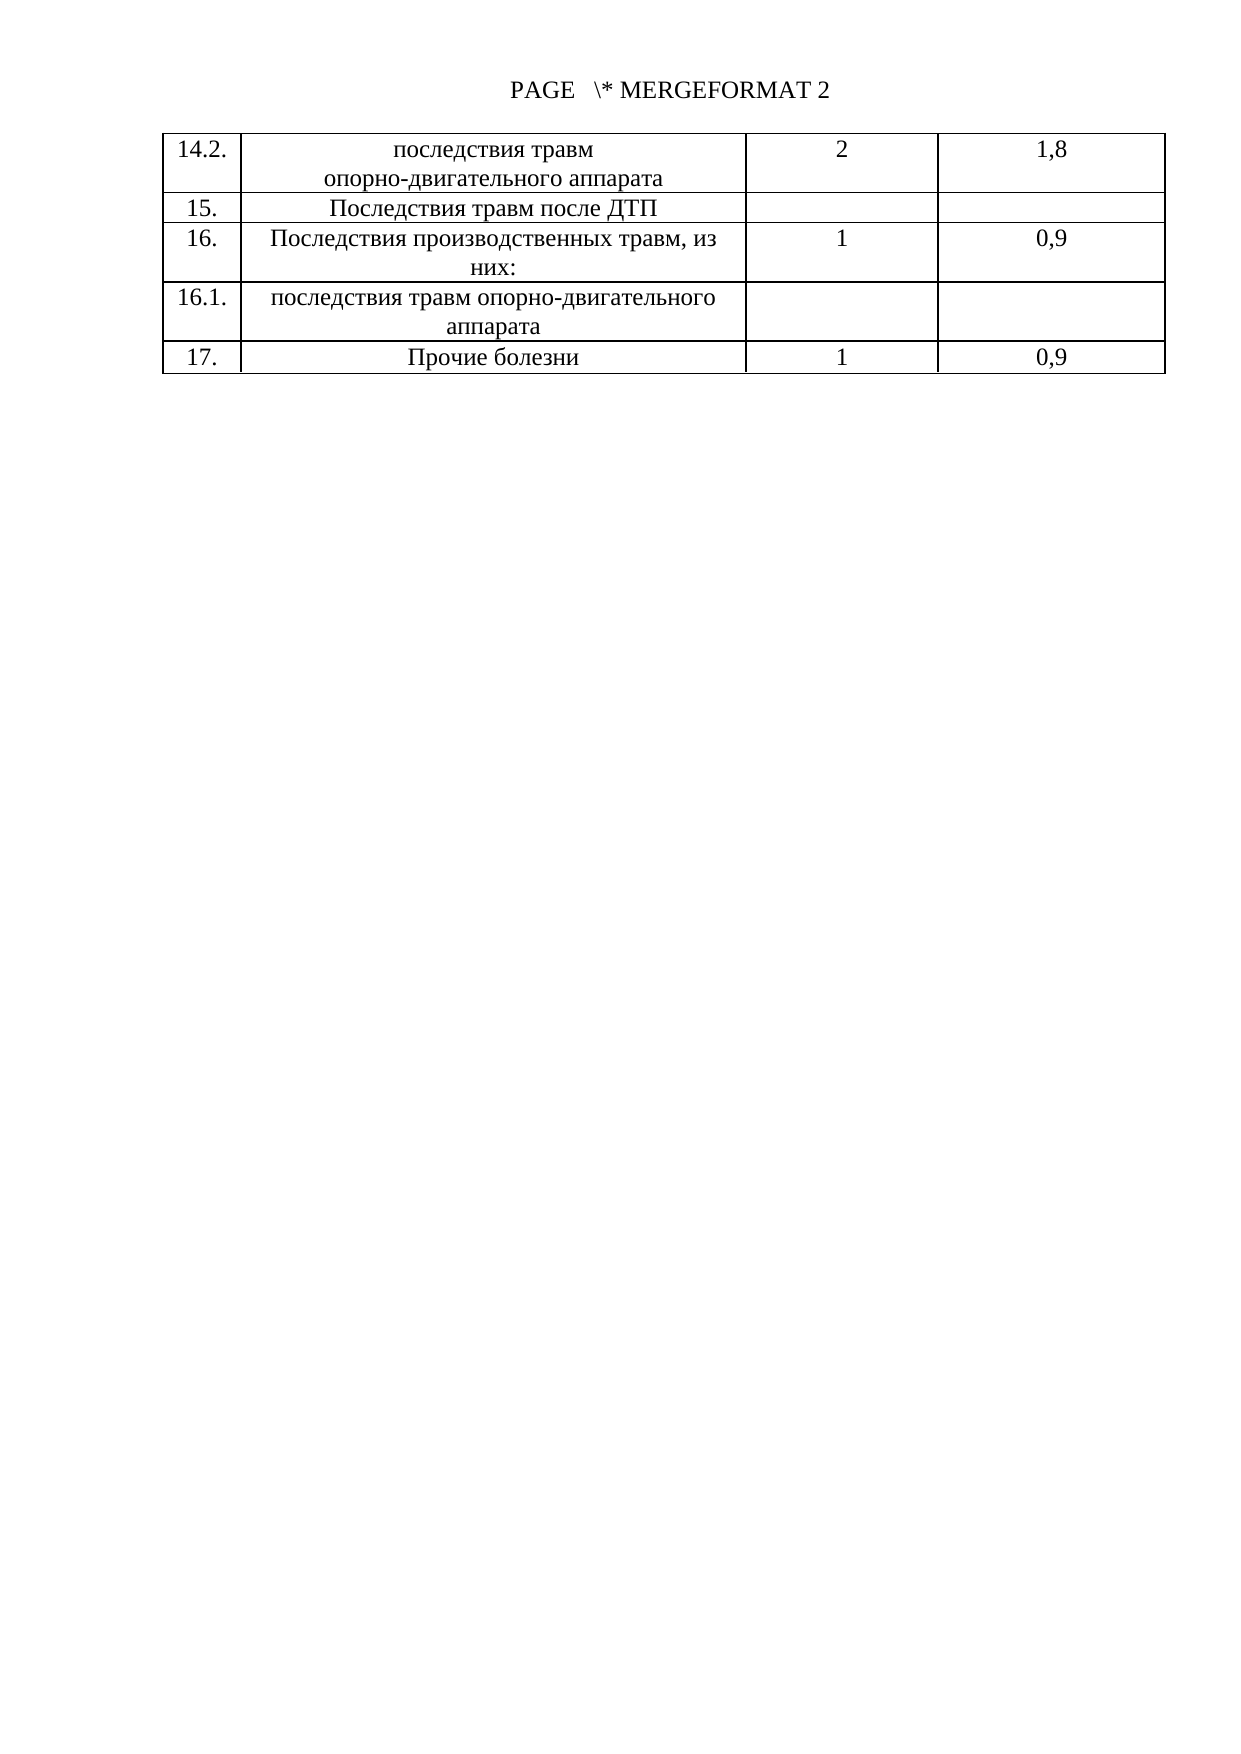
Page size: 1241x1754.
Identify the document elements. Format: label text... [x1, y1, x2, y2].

table_cell 1,8 [939, 134, 1164, 191]
table_cell 16.1. [164, 283, 240, 340]
table_cell 1 [747, 342, 937, 372]
table_cell Прочие болезни [242, 342, 745, 372]
table_cell [939, 283, 1164, 340]
table_cell 1 [747, 223, 937, 281]
table_cell 17. [164, 342, 240, 372]
table_cell Последствия производственных травм, из них: [242, 223, 745, 281]
table_cell [939, 193, 1164, 221]
table_cell 0,9 [939, 223, 1164, 281]
table_cell последствия травм опорно-двигательного аппарата [242, 283, 745, 340]
table_cell 14.2. [164, 134, 240, 191]
table_cell 0,9 [939, 342, 1164, 372]
table_cell последствия травм опорно-двигательного аппарата [242, 134, 745, 191]
table_cell [747, 283, 937, 340]
table_cell 16. [164, 223, 240, 281]
table_cell 15. [164, 193, 240, 221]
table_cell Последствия травм после ДТП [242, 193, 745, 221]
table_cell 2 [747, 134, 937, 191]
table_cell [747, 193, 937, 221]
